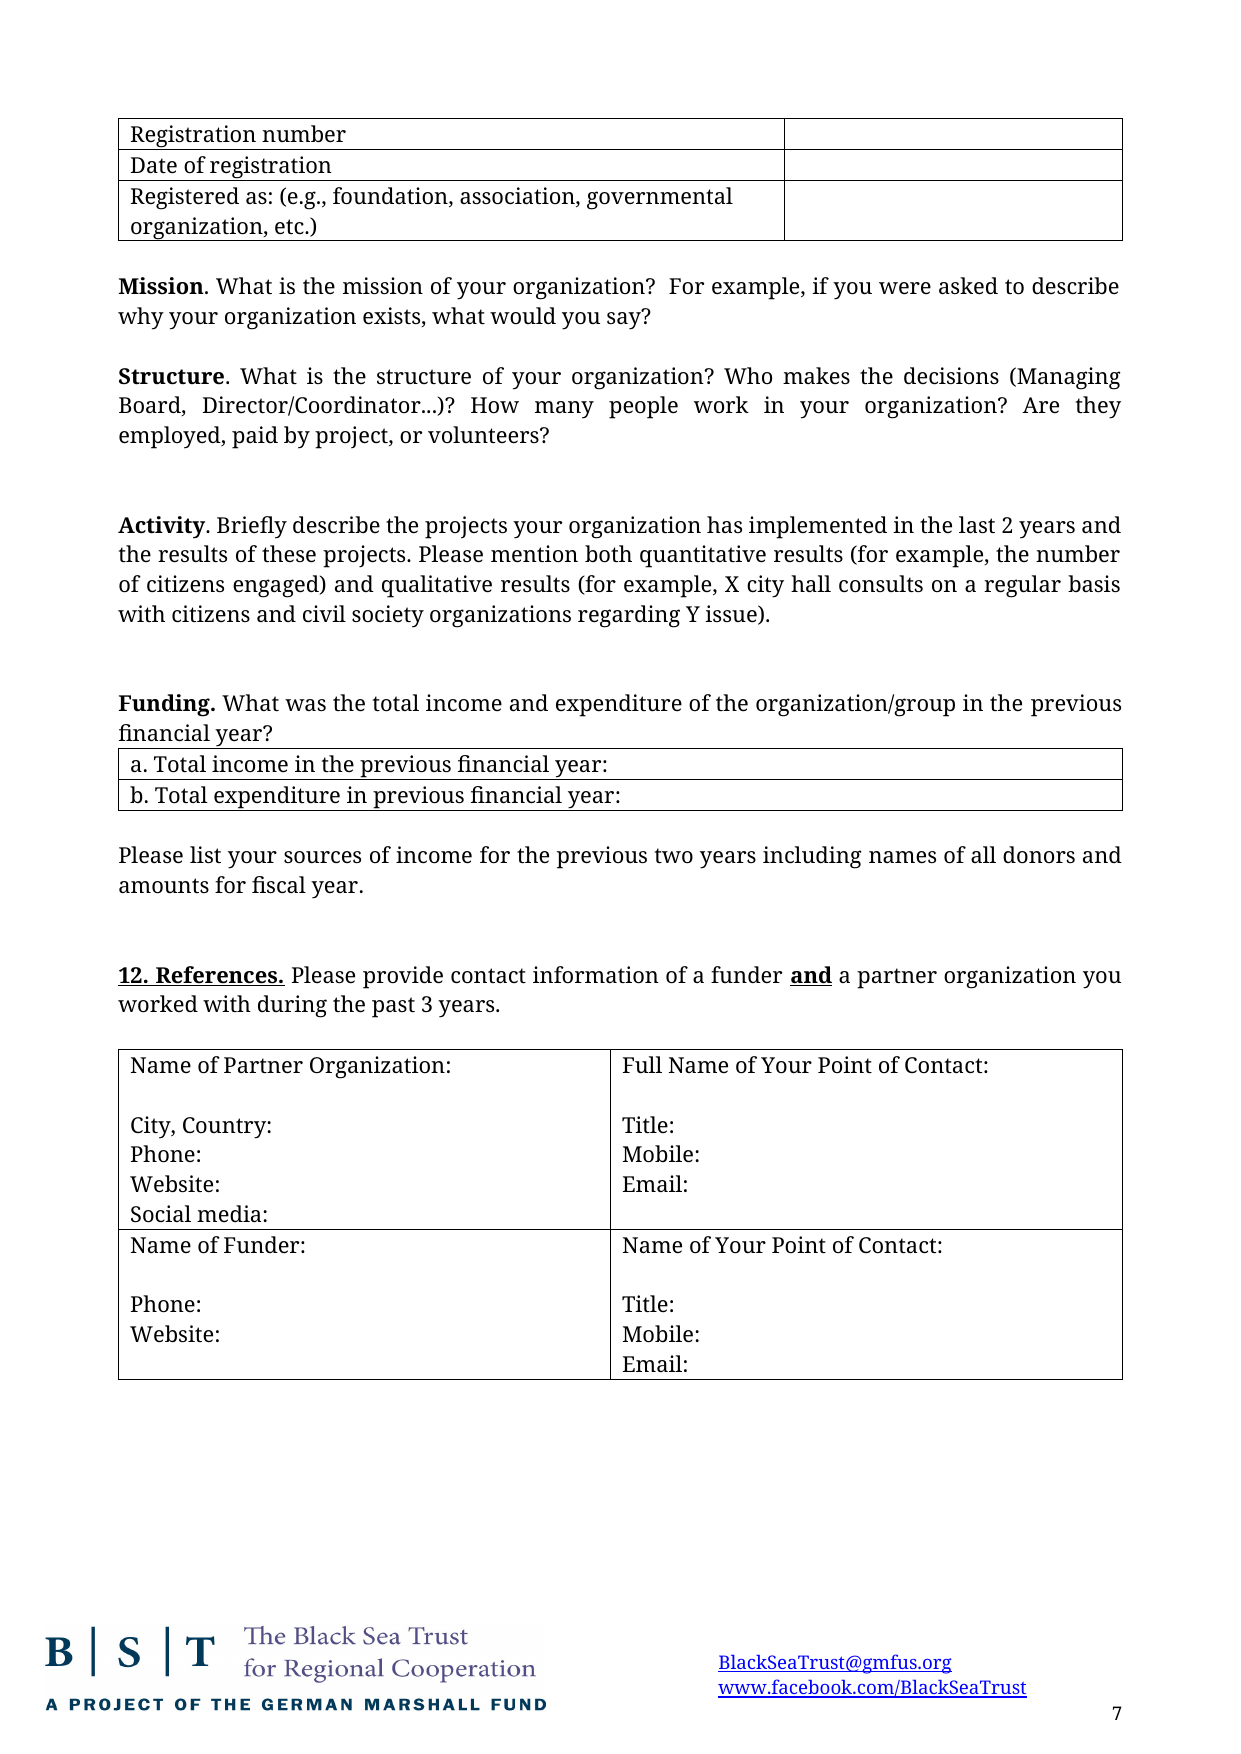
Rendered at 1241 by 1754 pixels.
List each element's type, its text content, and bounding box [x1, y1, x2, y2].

table_cell [785, 119, 1122, 149]
table_header Full Name of Your Point of Contact: Title: Mobile: Email: [611, 1050, 1122, 1229]
table_cell b. Total expenditure in previous financial year: [119, 780, 1122, 809]
text Please list your sources of income for the previous two years including names of all donors and amounts for fiscal year. [118, 840, 1122, 900]
table_cell Name of Your Point of Contact: Title: Mobile: Email: [611, 1230, 1122, 1379]
table_cell [785, 150, 1122, 180]
text Mission. What is the mission of your organization? For example, if you were asked to describe why your organization exists, what would you say? [118, 271, 1122, 331]
table_cell Name of Funder: Phone: Website: [119, 1230, 610, 1379]
table_cell Registration number [119, 119, 784, 149]
table_header a. Total income in the previous financial year: [119, 749, 1122, 779]
table_cell [785, 181, 1122, 240]
picture [43, 1621, 547, 1711]
table_cell Date of registration [119, 150, 784, 180]
table_cell Registered as: (e.g., foundation, association, governmental organization, etc.) [119, 181, 784, 240]
text Activity. Briefly describe the projects your organization has implemented in the last 2 years and the results of these projects. Please mention both quantitative results (for example, the number of citizens engaged) and qualitative results (for example, X city hall consults on a regular basis with citizens and civil society organizations regarding Y issue). [118, 509, 1122, 629]
table_header Name of Partner Organization: City, Country: Phone: Website: Social media: [119, 1050, 610, 1229]
text 12. References. Please provide contact information of a funder and a partner organization you worked with during the past 3 years. [118, 959, 1122, 1019]
text Funding. What was the total income and expenditure of the organization/group in the previous financial year? [118, 688, 1122, 748]
text Structure. What is the structure of your organization? Who makes the decisions (Managing Board, Director/Coordinator...)? How many people work in your organization? Are they employed, paid by project, or volunteers? [118, 361, 1122, 450]
